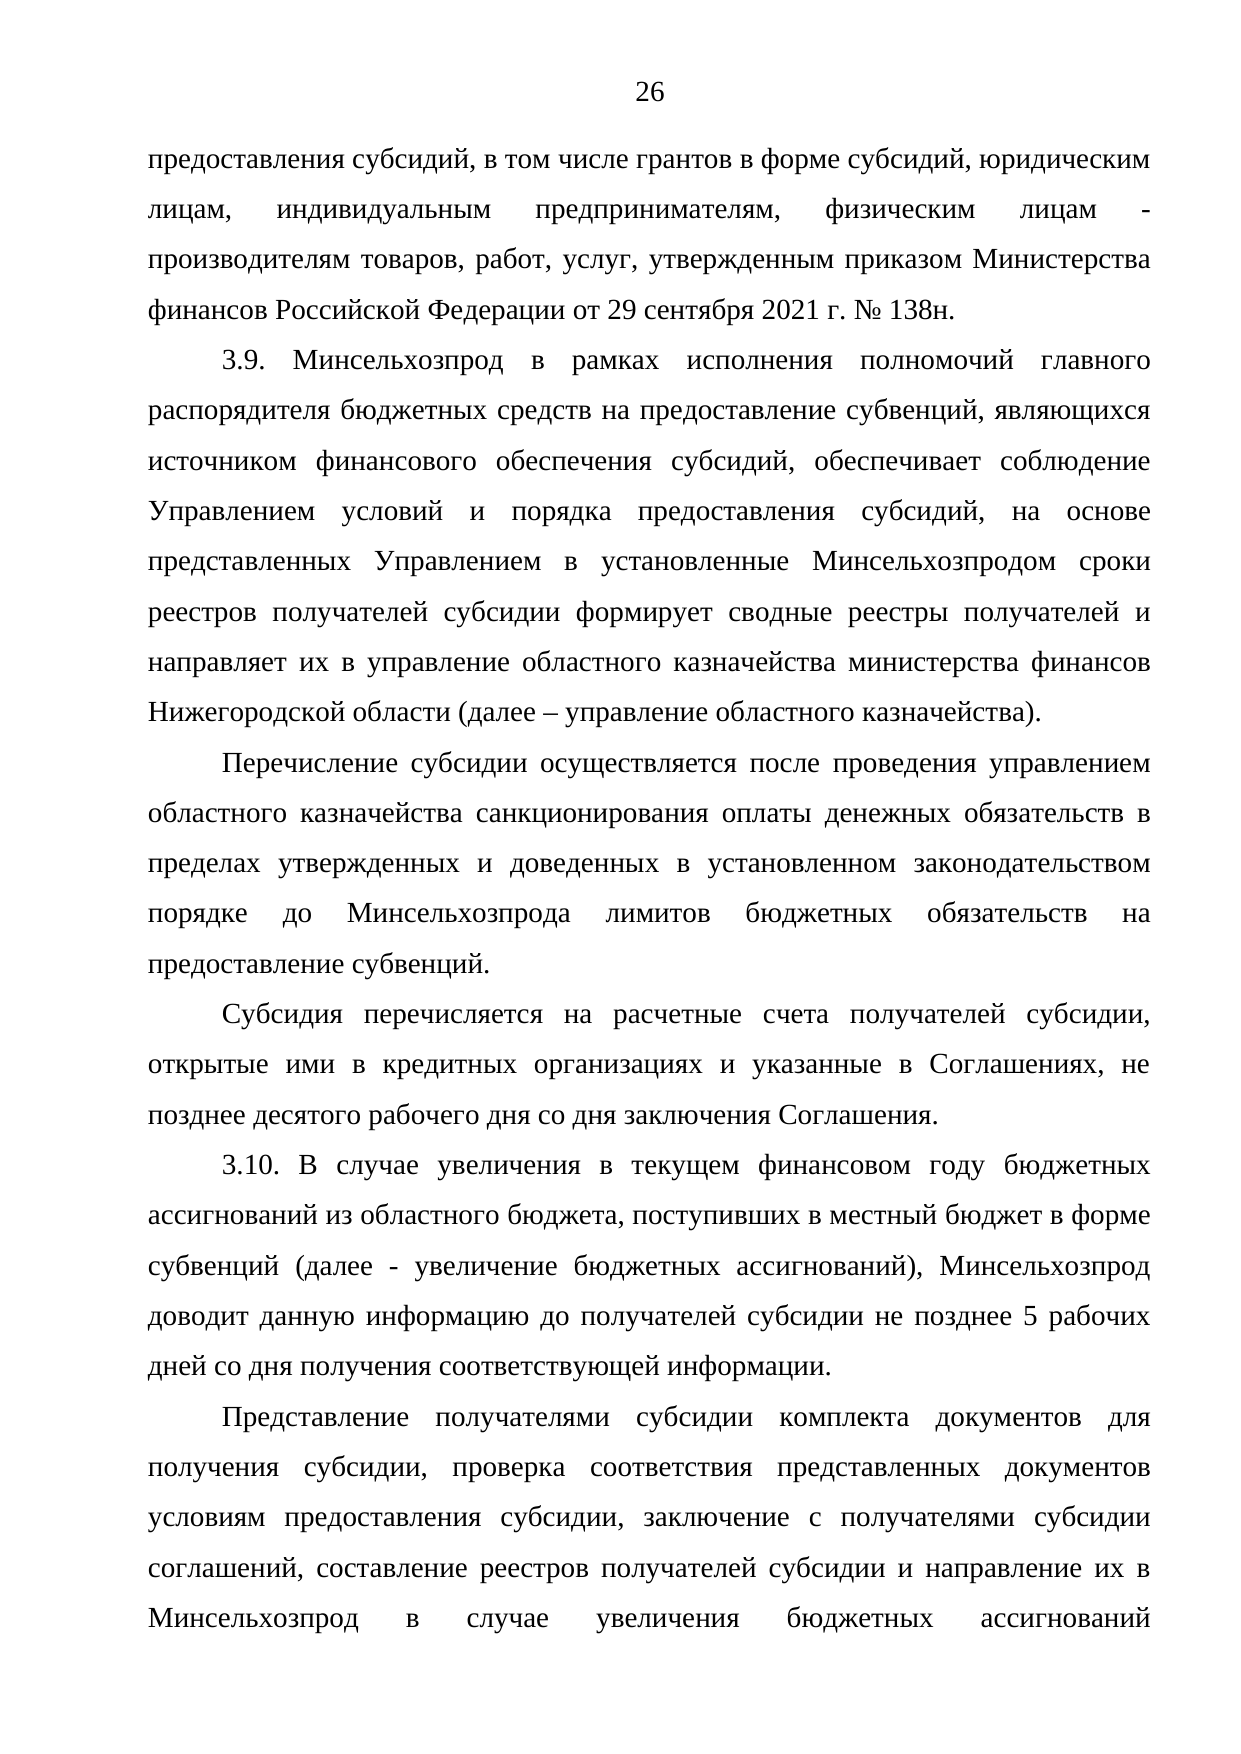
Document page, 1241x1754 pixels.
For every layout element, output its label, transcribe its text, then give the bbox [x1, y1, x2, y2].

text Субсидия перечисляется на расчетные счета получателей субсидии, открытые ими в кредитных организациях и указанные в Соглашениях, не позднее десятого рабочего дня со дня заключения Соглашения. [148, 996, 1152, 1130]
text Перечисление субсидии осуществляется после проведения управлением областного казначейства санкционирования оплаты денежных обязательств в пределах утвержденных и доведенных в установленном законодательством порядке до Минсельхозпрода лимитов бюджетных обязательств на предоставление субвенций. [148, 745, 1152, 979]
text 3.9. Минсельхозпрод в рамках исполнения полномочий главного распорядителя бюджетных средств на предоставление субвенций, являющихся источником финансового обеспечения субсидий, обеспечивает соблюдение Управлением условий и порядка предоставления субсидий, на основе представленных Управлением в установленные Минсельхозпродом сроки реестров получателей субсидии формирует сводные реестры получателей и направляет их в управление областного казначейства министерства финансов Нижегородской области (далее – управление областного казначейства). [148, 342, 1152, 728]
text 3.10. В случае увеличения в текущем финансовом году бюджетных ассигнований из областного бюджета, поступивших в местный бюджет в форме субвенций (далее - увеличение бюджетных ассигнований), Минсельхозпрод доводит данную информацию до получателей субсидии не позднее 5 рабочих дней со дня получения соответствующей информации. [148, 1147, 1152, 1382]
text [148, 1399, 1152, 1633]
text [148, 141, 1152, 325]
